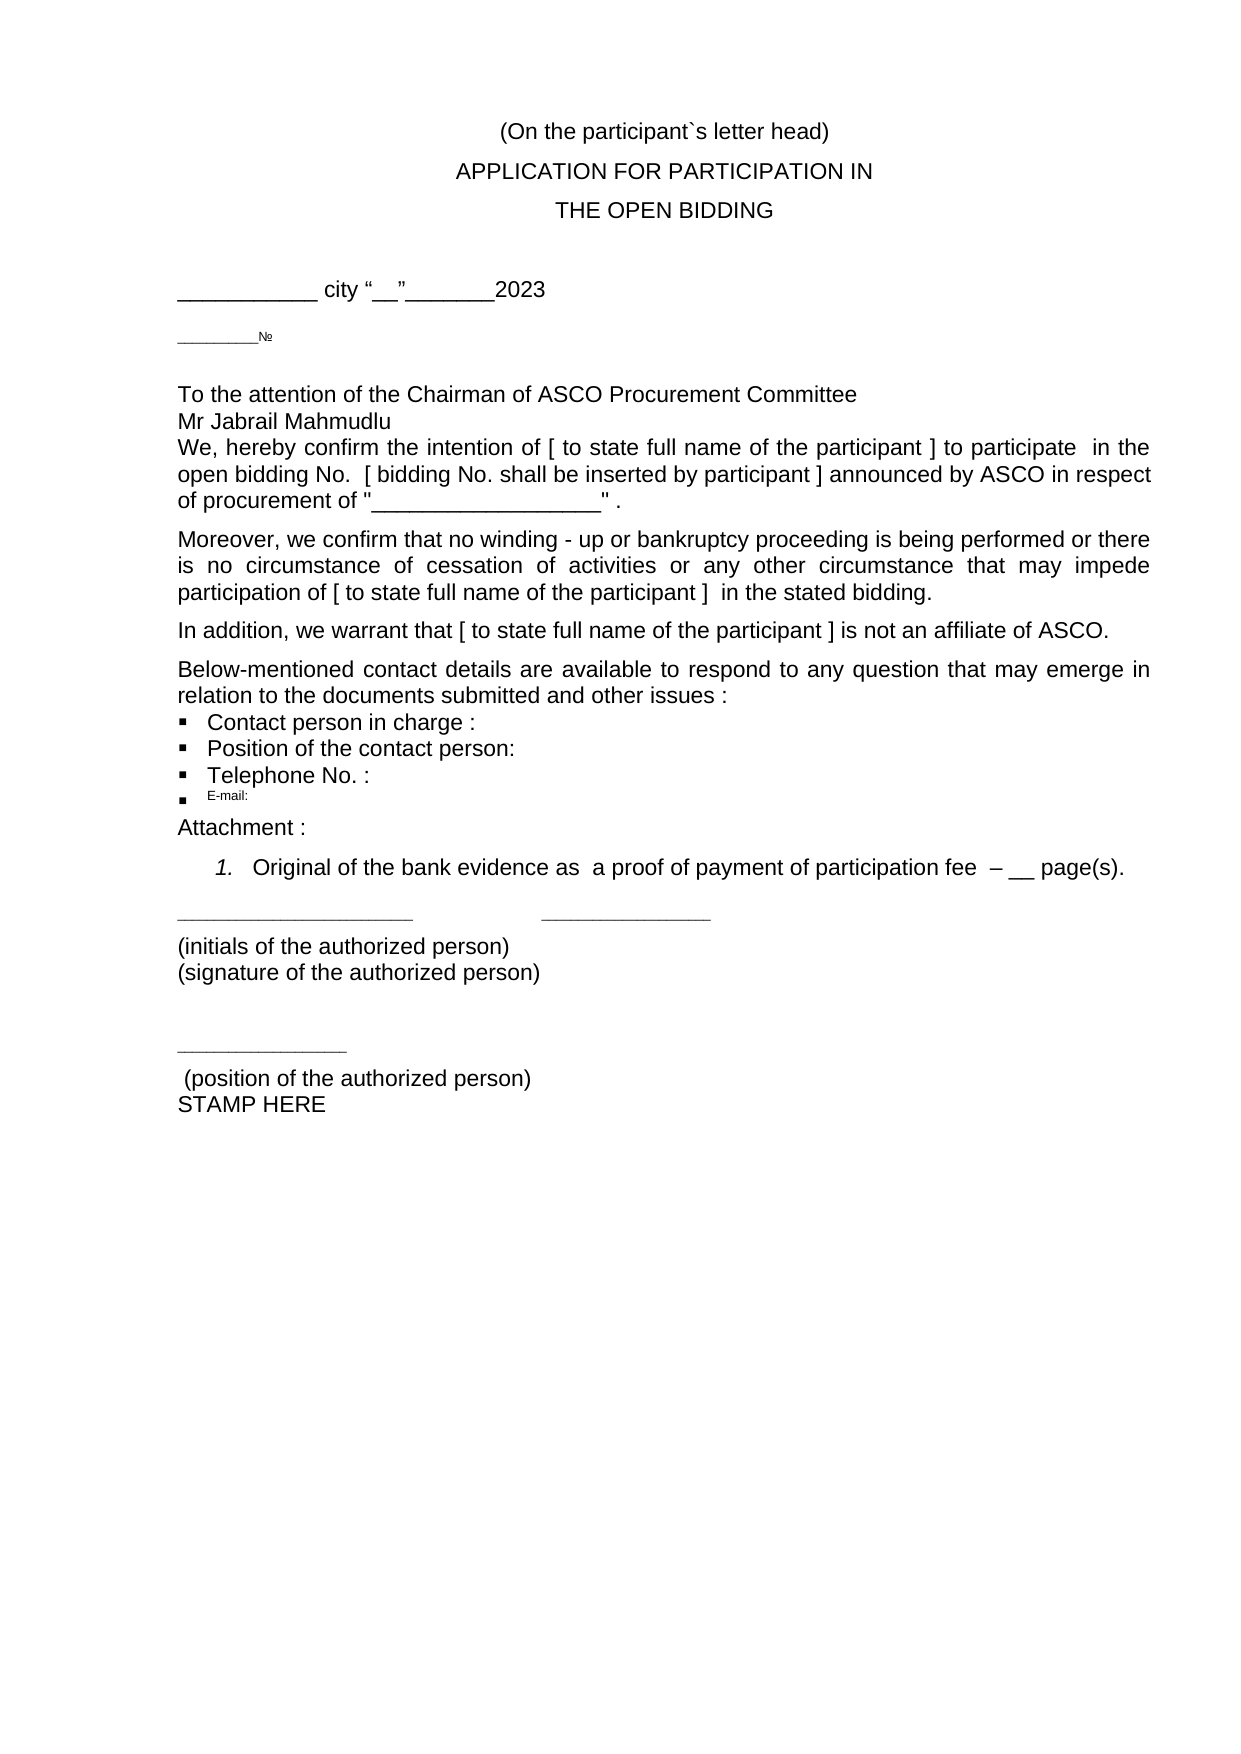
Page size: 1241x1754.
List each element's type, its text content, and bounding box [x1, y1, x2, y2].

text Moreover, we confirm that no winding - up or bankruptcy proceeding is being performed or there is no circumstance of cessation of activities or any other circumstance that may impede participation of [ to state full name of the participant ] in the stated bidding. [177, 526, 1152, 605]
list Telephone No. : [177, 762, 1152, 788]
text ___________ city “__”_______2023 [177, 276, 1152, 302]
text Attachment : [177, 814, 1152, 841]
text (On the participant`s letter head) [177, 118, 1152, 144]
list Contact person in charge : [177, 709, 1152, 735]
text Mr Jabrail Mahmudlu [177, 408, 1152, 434]
text To the attention of the Chairman of ASCO Procurement Committee [177, 381, 1152, 408]
text In addition, we warrant that [ to state full name of the participant ] is not an affiliate of ASCO. [177, 617, 1152, 644]
text APPLICATION FOR PARTICIPATION IN [177, 158, 1152, 184]
list E-mail: [177, 788, 1152, 814]
text We, hereby confirm the intention of [ to state full name of the participant ] to participate in the open bidding No. [ bidding No. shall be inserted by participant ] announced by ASCO in respect of procurement of "__________________" . [177, 434, 1152, 513]
text _______________________ [177, 1038, 1152, 1064]
text THE OPEN BIDDING [177, 197, 1152, 223]
list Original of the bank evidence as a proof of payment of participation fee – __ page(s). [215, 854, 1152, 880]
text ________________________________ _______________________ [177, 906, 1152, 933]
text (initials of the authorized person) (signature of the authorized person) [177, 933, 1152, 986]
text (position of the authorized person) [177, 1064, 1152, 1091]
text Below-mentioned contact details are available to respond to any question that may emerge in relation to the documents submitted and other issues : [177, 656, 1152, 709]
text STAMP HERE [177, 1091, 1152, 1117]
text ___________№ [177, 329, 1152, 355]
list Position of the contact person: [177, 735, 1152, 762]
